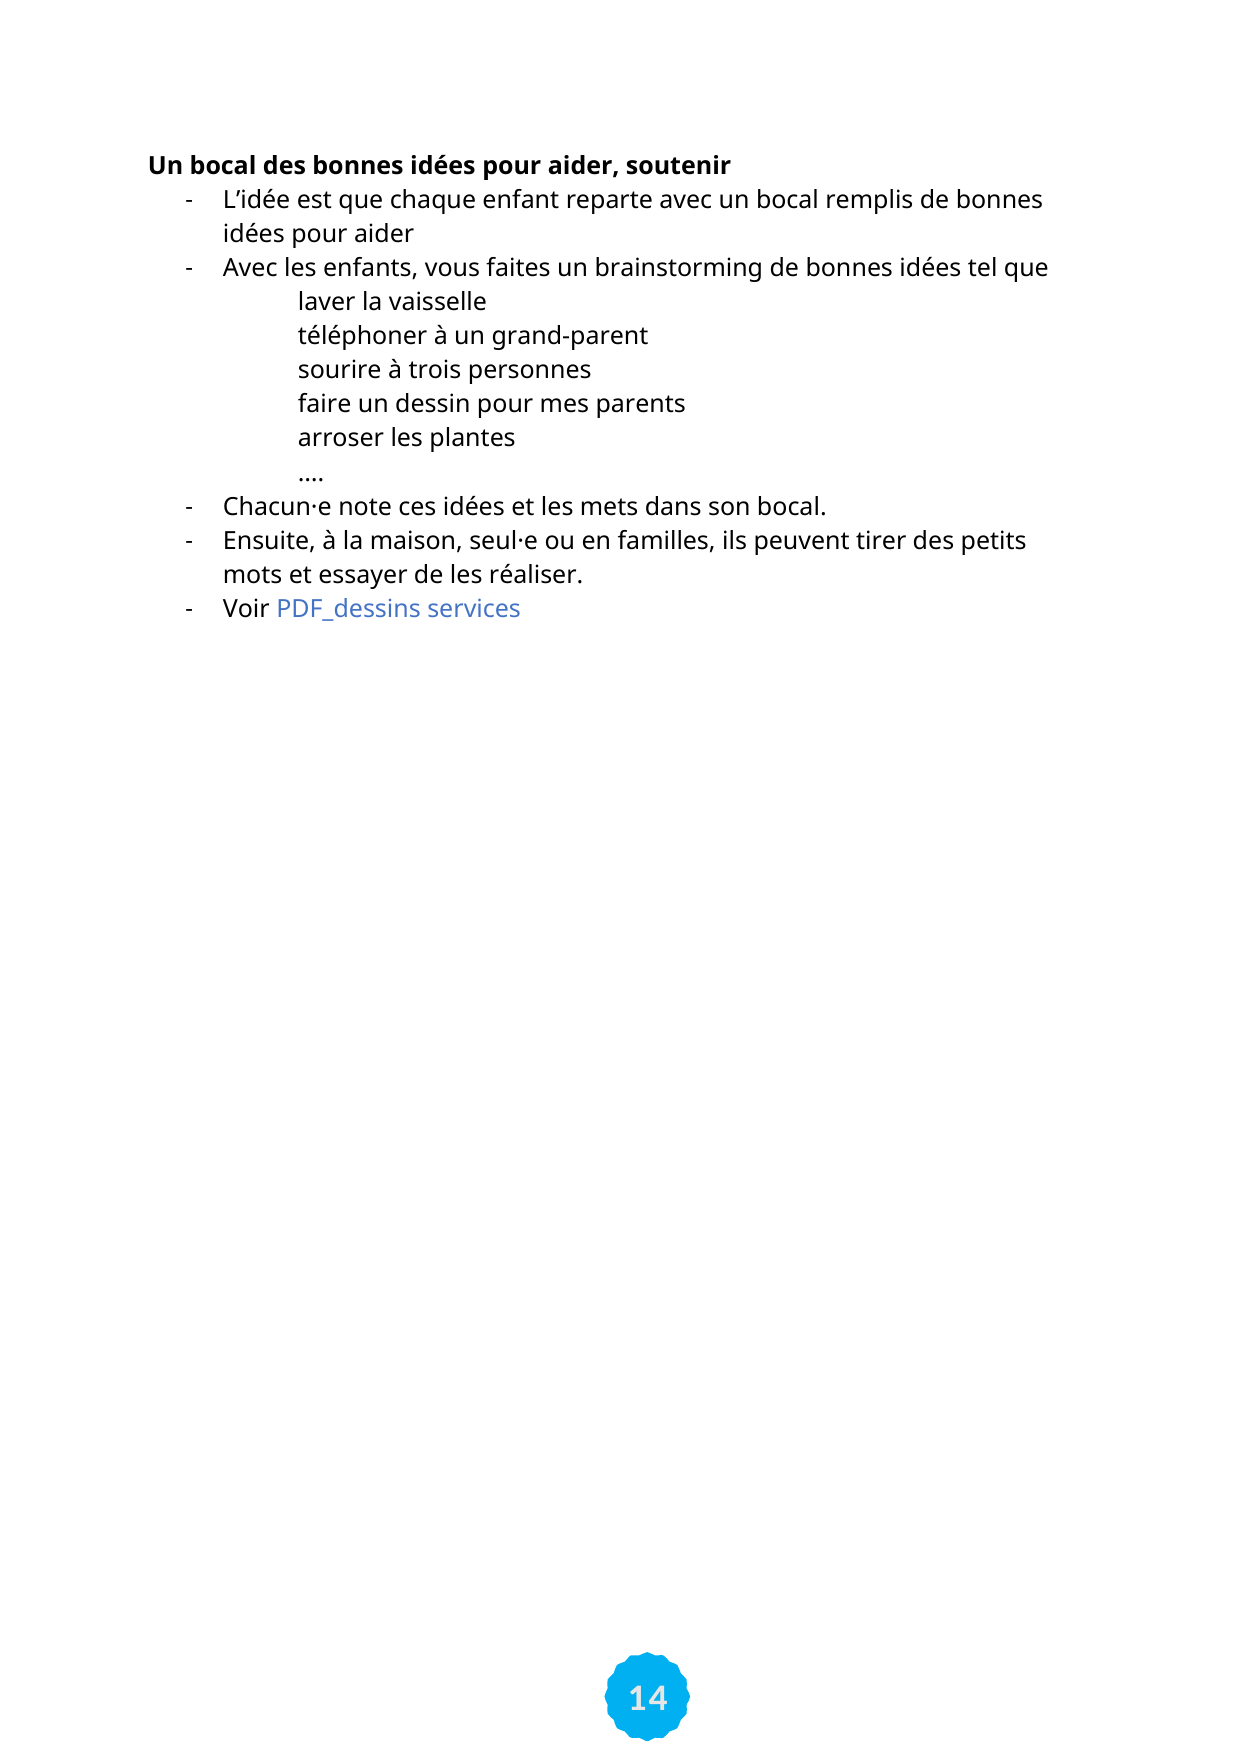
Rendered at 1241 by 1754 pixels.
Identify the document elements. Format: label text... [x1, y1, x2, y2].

list Voir PDF_dessins services [185, 590, 1093, 624]
list arroser les plantes [260, 420, 1093, 454]
list Avec les enfants, vous faites un brainstorming de bonnes idées tel que [185, 250, 1093, 284]
list laver la vaisselle [260, 284, 1093, 318]
list L’idée est que chaque enfant reparte avec un bocal remplis de bonnes idées pour aider [185, 182, 1093, 250]
list Chacun·e note ces idées et les mets dans son bocal. [185, 488, 1093, 522]
list Ensuite, à la maison, seul·e ou en familles, ils peuvent tirer des petits mots et essayer de les réaliser. [185, 522, 1093, 590]
text Un bocal des bonnes idées pour aider, soutenir [148, 148, 1093, 182]
list …. [260, 454, 1093, 488]
list sourire à trois personnes [260, 352, 1093, 386]
list faire un dessin pour mes parents [260, 386, 1093, 420]
list téléphoner à un grand-parent [260, 318, 1093, 352]
